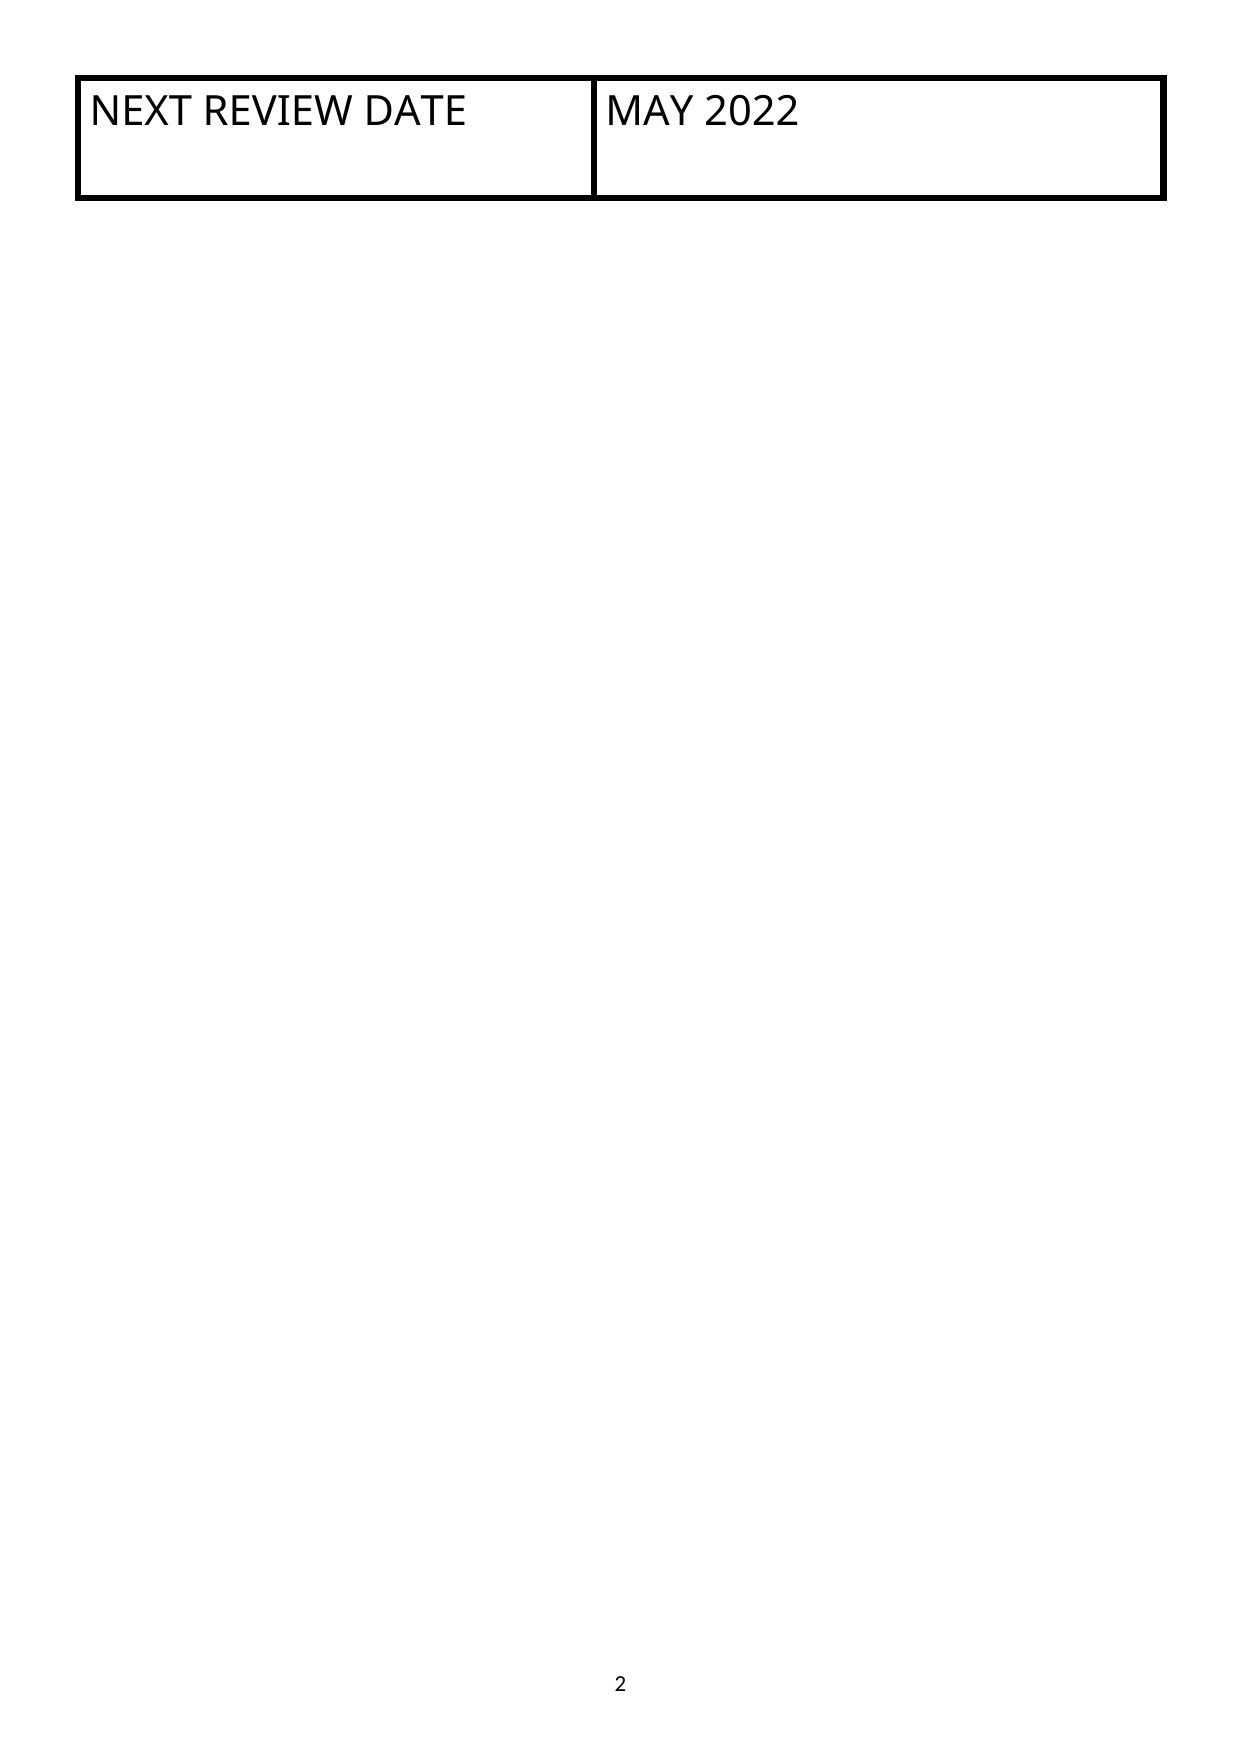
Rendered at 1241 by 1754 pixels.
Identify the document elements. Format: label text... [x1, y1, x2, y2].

table_cell NEXT REVIEW DATE [81, 81, 591, 195]
table_cell MAY 2022 [597, 81, 1160, 195]
